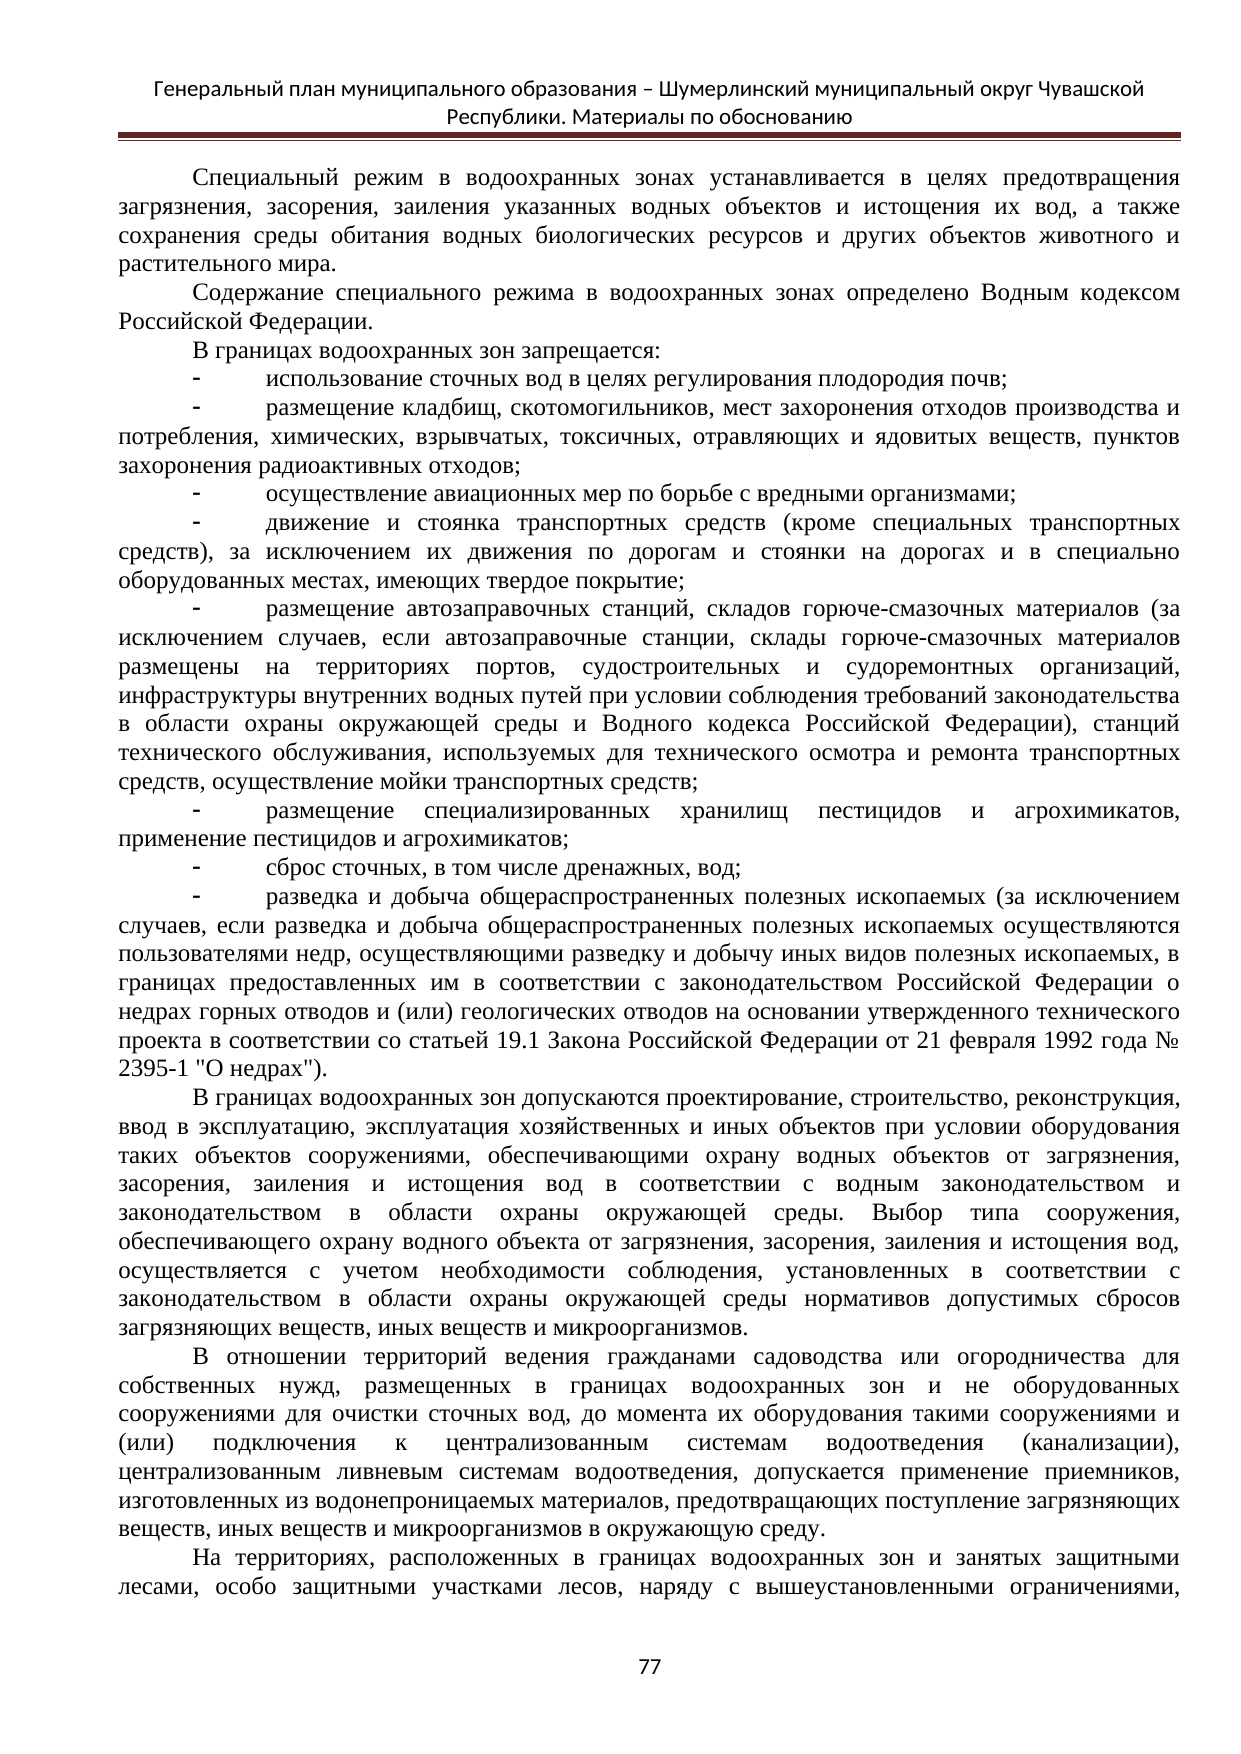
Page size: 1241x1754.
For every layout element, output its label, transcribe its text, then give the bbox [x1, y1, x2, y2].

list сброс сточных, в том числе дренажных, вод; [118, 852, 1181, 881]
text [118, 1542, 1181, 1600]
text В границах водоохранных зон допускаются проектирование, строительство, реконструкция, ввод в эксплуатацию, эксплуатация хозяйственных и иных объектов при условии оборудования таких объектов сооружениями, обеспечивающими охрану водных объектов от загрязнения, засорения, заиления и истощения вод в соответствии с водным законодательством и законодательством в области охраны окружающей среды. Выбор типа сооружения, обеспечивающего охрану водного объекта от загрязнения, засорения, заиления и истощения вод, осуществляется с учетом необходимости соблюдения, установленных в соответствии с законодательством в области охраны окружающей среды нормативов допустимых сбросов загрязняющих веществ, иных веществ и микроорганизмов. [118, 1082, 1181, 1341]
list размещение автозаправочных станций, складов горюче-смазочных материалов (за исключением случаев, если автозаправочные станции, склады горюче-смазочных материалов размещены на территориях портов, судостроительных и судоремонтных организаций, инфраструктуры внутренних водных путей при условии соблюдения требований законодательства в области охраны окружающей среды и Водного кодекса Российской Федерации), станций технического обслуживания, используемых для технического осмотра и ремонта транспортных средств, осуществление мойки транспортных средств; [118, 593, 1181, 795]
list размещение кладбищ, скотомогильников, мест захоронения отходов производства и потребления, химических, взрывчатых, токсичных, отравляющих и ядовитых веществ, пунктов захоронения радиоактивных отходов; [118, 392, 1181, 478]
list использование сточных вод в целях регулирования плодородия почв; [118, 363, 1181, 392]
text Специальный режим в водоохранных зонах устанавливается в целях предотвращения загрязнения, засорения, заиления указанных водных объектов и истощения их вод, а также сохранения среды обитания водных биологических ресурсов и других объектов животного и растительного мира. [118, 162, 1181, 277]
text В отношении территорий ведения гражданами садоводства или огородничества для собственных нужд, размещенных в границах водоохранных зон и не оборудованных сооружениями для очистки сточных вод, до момента их оборудования такими сооружениями и (или) подключения к централизованным системам водоотведения (канализации), централизованным ливневым системам водоотведения, допускается применение приемников, изготовленных из водонепроницаемых материалов, предотвращающих поступление загрязняющих веществ, иных веществ и микроорганизмов в окружающую среду. [118, 1341, 1181, 1542]
list разведка и добыча общераспространенных полезных ископаемых (за исключением случаев, если разведка и добыча общераспространенных полезных ископаемых осуществляются пользователями недр, осуществляющими разведку и добычу иных видов полезных ископаемых, в границах предоставленных им в соответствии с законодательством Российской Федерации о недрах горных отводов и (или) геологических отводов на основании утвержденного технического проекта в соответствии со статьей 19.1 Закона Российской Федерации от 21 февраля 1992 года № 2395-1 "О недрах"). [118, 881, 1181, 1082]
text В границах водоохранных зон запрещается: [118, 335, 1181, 363]
list движение и стоянка транспортных средств (кроме специальных транспортных средств), за исключением их движения по дорогам и стоянки на дорогах и в специально оборудованных местах, имеющих твердое покрытие; [118, 507, 1181, 593]
list осуществление авиационных мер по борьбе с вредными организмами; [118, 478, 1181, 507]
text Содержание специального режима в водоохранных зонах определено Водным кодексом Российской Федерации. [118, 277, 1181, 335]
list размещение специализированных хранилищ пестицидов и агрохимикатов, применение пестицидов и агрохимикатов; [118, 795, 1181, 852]
